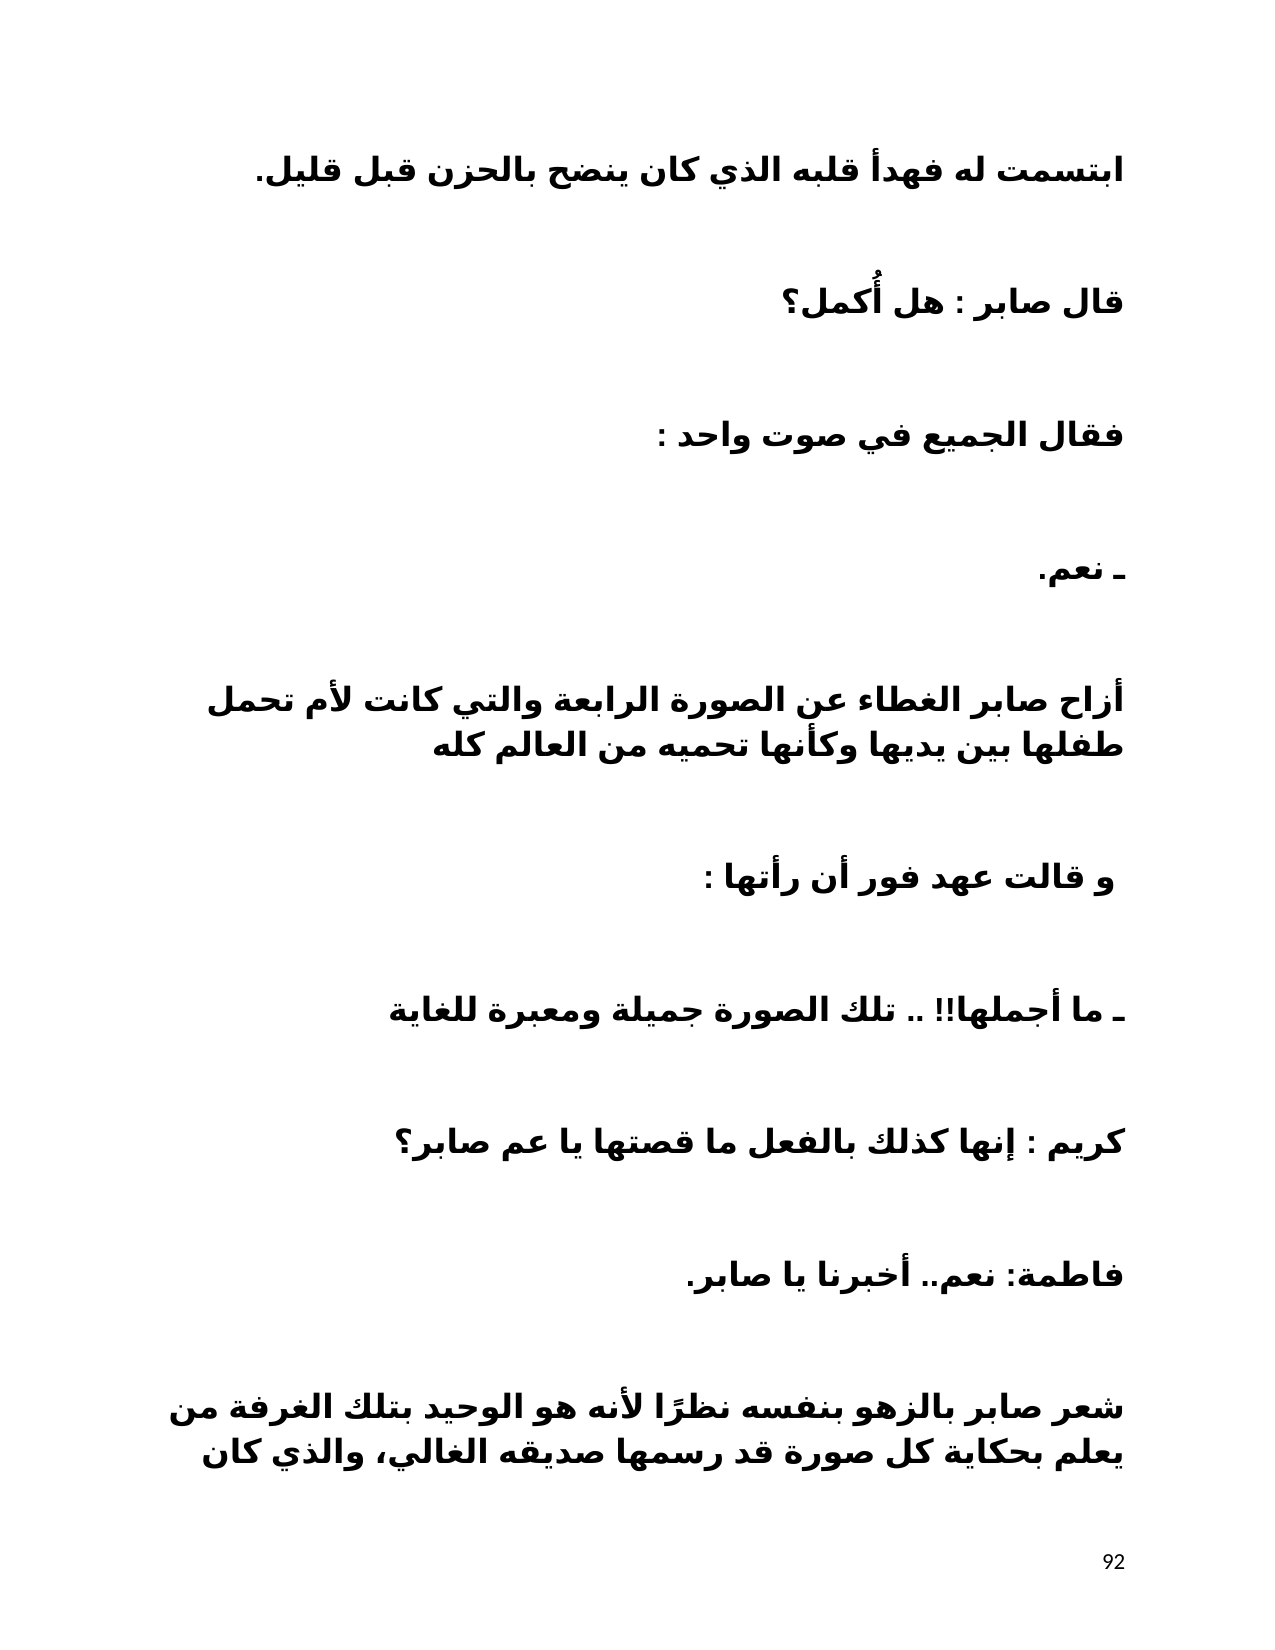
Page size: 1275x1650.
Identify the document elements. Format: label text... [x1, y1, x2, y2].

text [150, 1388, 1125, 1470]
text ـ ما أجملها!! .. تلك الصورة جميلة ومعبرة للغاية [150, 990, 1125, 1028]
text و قالت عهد فور أن رأتها : [150, 857, 1125, 896]
text ـ نعم. [150, 548, 1125, 586]
text ابتسمت له فهدأ قلبه الذي كان ينضح بالحزن قبل قليل. [150, 150, 1125, 188]
text فقال الجميع في صوت واحد : [150, 415, 1125, 454]
text قال صابر : هل أُكمل؟ [150, 283, 1125, 321]
text فاطمة: نعم.. أخبرنا يا صابر. [150, 1255, 1125, 1293]
text أزاح صابر الغطاء عن الصورة الرابعة والتي كانت لأم تحمل طفلها بين يديها وكأنها تحميه من العالم كله [150, 680, 1125, 763]
text كريم : إنها كذلك بالفعل ما قصتها يا عم صابر؟ [150, 1122, 1125, 1161]
